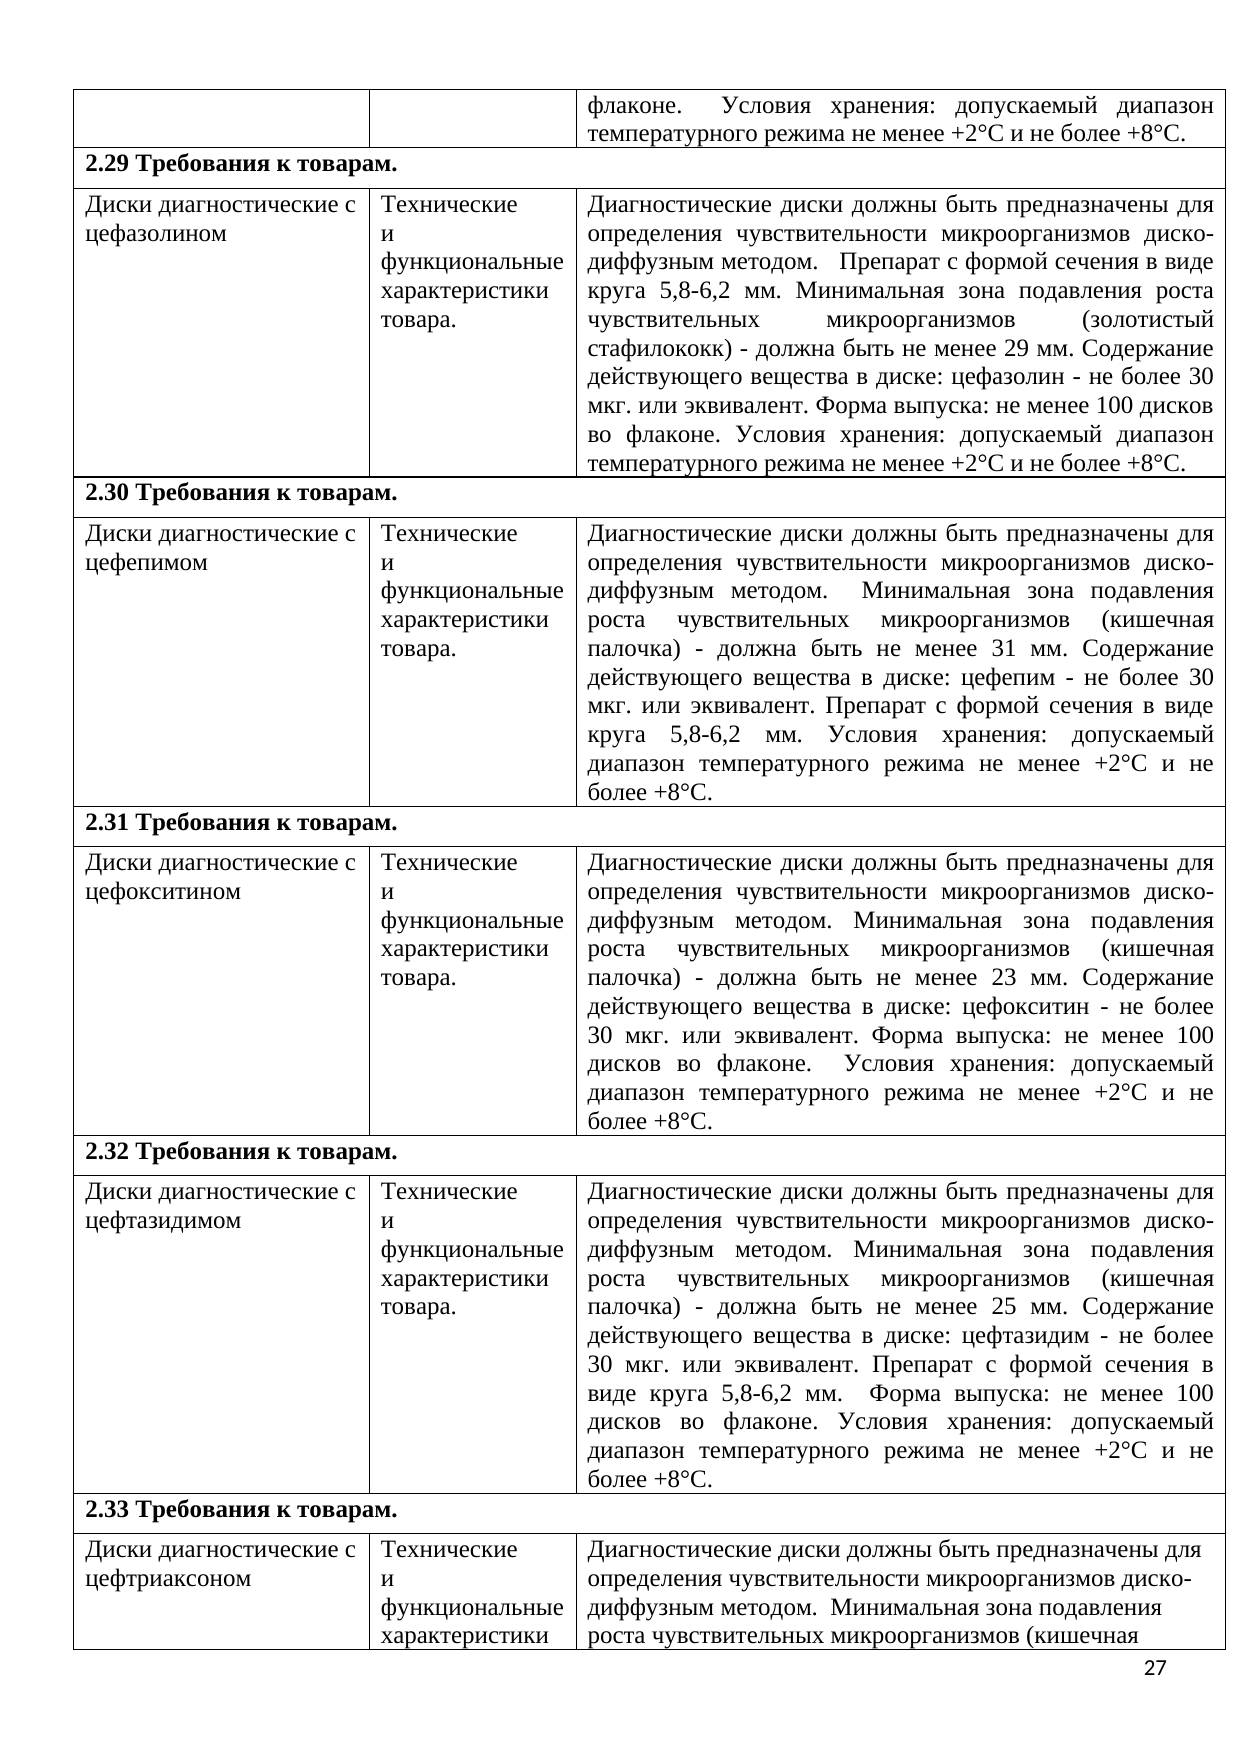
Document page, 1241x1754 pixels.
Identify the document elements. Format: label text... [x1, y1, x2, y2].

table_cell 2.33 Требования к товарам. [74, 1494, 1225, 1533]
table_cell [577, 90, 1225, 147]
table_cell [370, 90, 576, 147]
table_cell Диски диагностические с цефепимом [74, 518, 369, 806]
table_cell Диски диагностические с цефтазидимом [74, 1176, 369, 1493]
table_cell 2.29 Требования к товарам. [74, 148, 1225, 188]
table_cell Технические и функциональные характеристики товара. [370, 189, 576, 476]
table_cell Технические и функциональные характеристики товара. [370, 847, 576, 1135]
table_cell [74, 1534, 369, 1649]
table_cell Диагностические диски должны быть предназначены для определения чувствительности микроорганизмов диско-диффузным методом. Минимальная зона подавления роста чувствительных микроорганизмов (кишечная палочка) - должна быть не менее 23 мм. Содержание действующего вещества в диске: цефокситин - не более 30 мкг. или эквивалент. Форма выпуска: не менее 100 дисков во флаконе. Условия хранения: допускаемый диапазон температурного режима не менее +2°С и не более +8°С. [577, 847, 1225, 1135]
table_cell 2.30 Требования к товарам. [74, 478, 1225, 517]
table_cell Диагностические диски должны быть предназначены для определения чувствительности микроорганизмов диско-диффузным методом. Минимальная зона подавления роста чувствительных микроорганизмов (кишечная палочка) - должна быть не менее 31 мм. Содержание действующего вещества в диске: цефепим - не более 30 мкг. или эквивалент. Препарат с формой сечения в виде круга 5,8-6,2 мм. Условия хранения: допускаемый диапазон температурного режима не менее +2°С и не более +8°С. [577, 518, 1225, 806]
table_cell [370, 1534, 576, 1649]
table_cell Диагностические диски должны быть предназначены для определения чувствительности микроорганизмов диско-диффузным методом. Минимальная зона подавления роста чувствительных микроорганизмов (кишечная палочка) - должна быть не менее 25 мм. Содержание действующего вещества в диске: цефтазидим - не более 30 мкг. или эквивалент. Препарат с формой сечения в виде круга 5,8-6,2 мм. Форма выпуска: не менее 100 дисков во флаконе. Условия хранения: допускаемый диапазон температурного режима не менее +2°С и не более +8°С. [577, 1176, 1225, 1493]
table_cell Диагностические диски должны быть предназначены для определения чувствительности микроорганизмов диско-диффузным методом. Препарат с формой сечения в виде круга 5,8-6,2 мм. Минимальная зона подавления роста чувствительных микроорганизмов (золотистый стафилококк) - должна быть не менее 29 мм. Содержание действующего вещества в диске: цефазолин - не более 30 мкг. или эквивалент. Форма выпуска: не менее 100 дисков во флаконе. Условия хранения: допускаемый диапазон температурного режима не менее +2°С и не более +8°С. [577, 189, 1225, 476]
table_cell Технические и функциональные характеристики товара. [370, 1176, 576, 1493]
table_cell Диски диагностические с цефокситином [74, 847, 369, 1135]
table_cell 2.32 Требования к товарам. [74, 1136, 1225, 1175]
table_cell 2.31 Требования к товарам. [74, 807, 1225, 846]
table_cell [577, 1534, 1225, 1649]
table_cell Технические и функциональные характеристики товара. [370, 518, 576, 806]
table_cell Диски диагностические с цефазолином [74, 189, 369, 476]
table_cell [74, 90, 369, 147]
